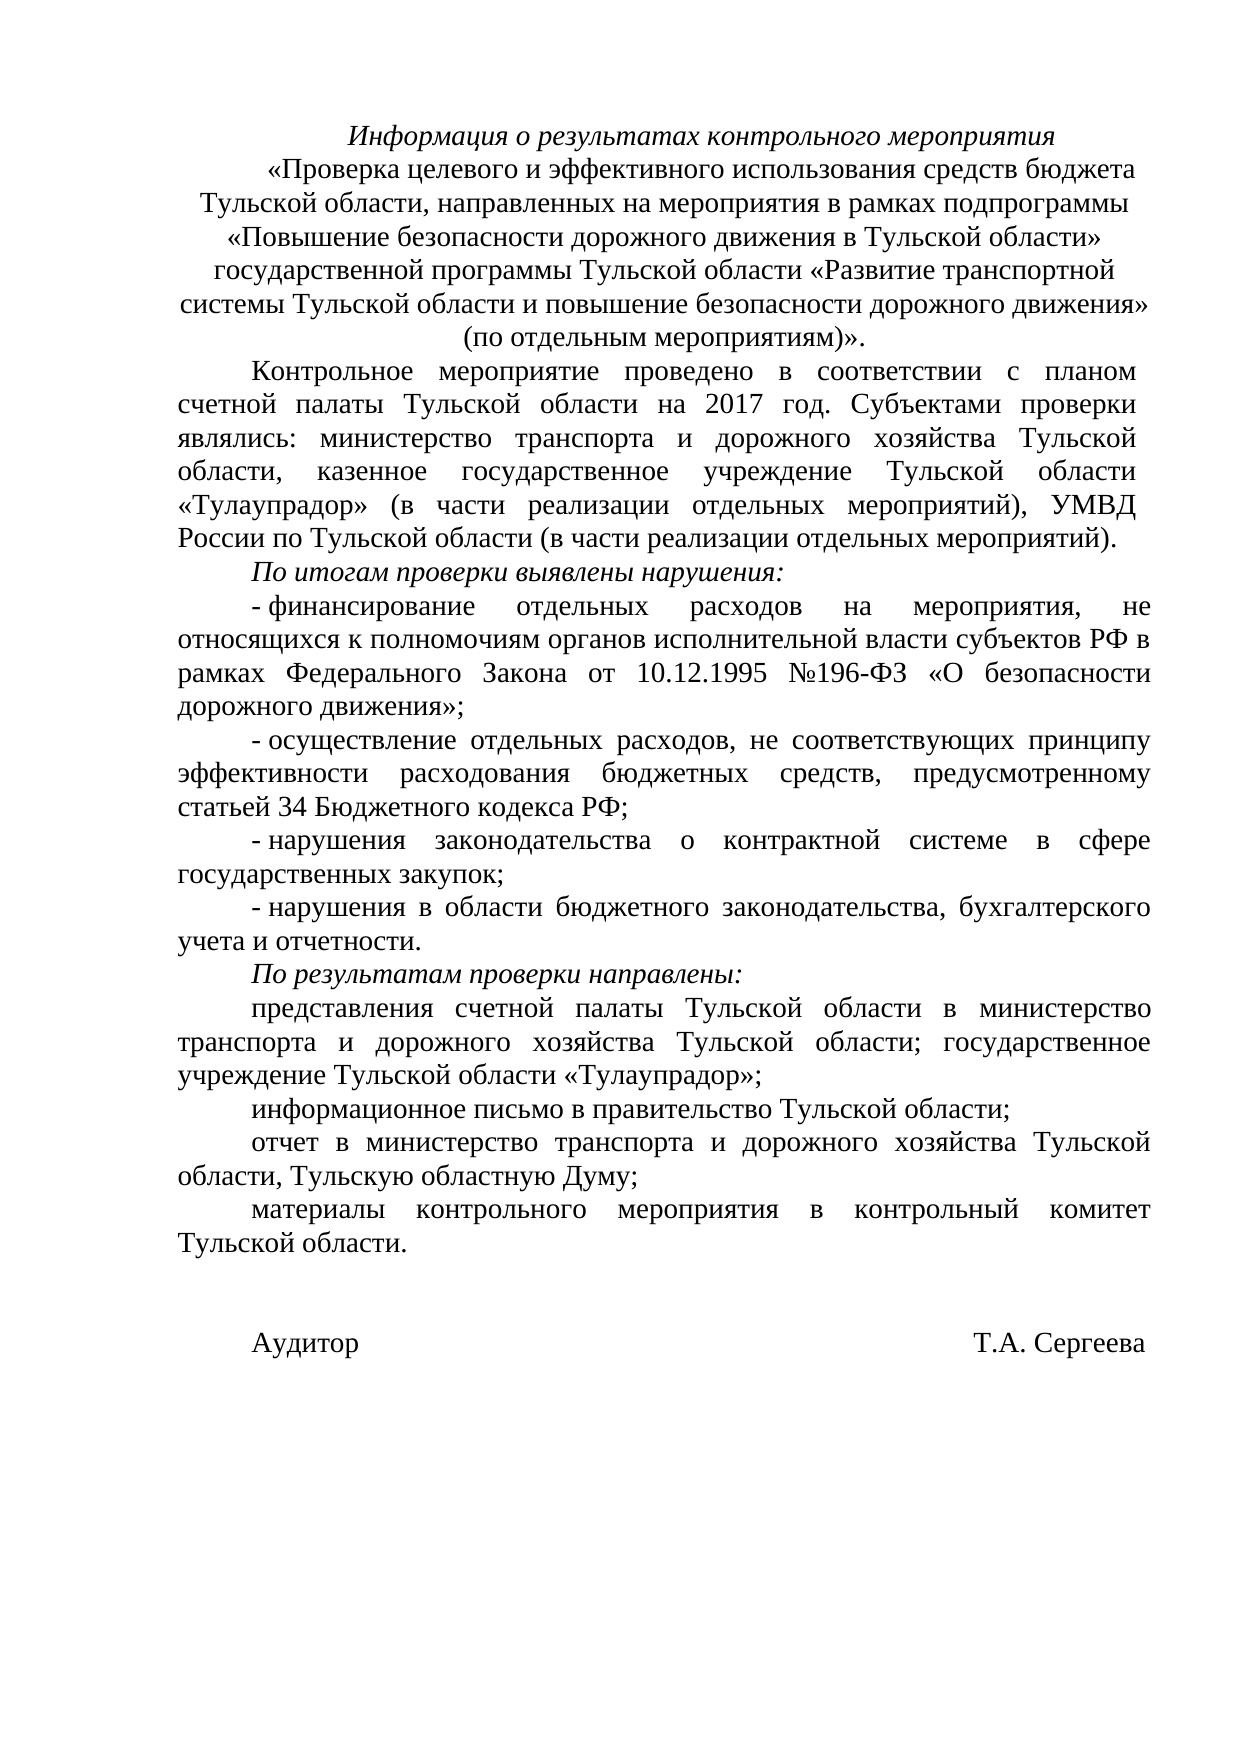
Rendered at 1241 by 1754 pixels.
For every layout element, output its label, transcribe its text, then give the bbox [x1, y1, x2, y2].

text материалы контрольного мероприятия в контрольный комитет Тульской области. [177, 1191, 1152, 1258]
text «Проверка целевого и эффективного использования средств бюджета Тульской области, направленных на мероприятия в рамках подпрограммы «Повышение безопасности дорожного движения в Тульской области» государственной программы Тульской области «Развитие транспортной системы Тульской области и повышение безопасности дорожного движения» (по отдельным мероприятиям)». [177, 152, 1152, 353]
text отчет в министерство транспорта и дорожного хозяйства Тульской области, Тульскую областную Думу; [177, 1124, 1152, 1191]
text По итогам проверки выявлены нарушения: [177, 554, 1152, 588]
list По результатам проверки направлены: [177, 957, 1152, 990]
text представления счетной палаты Тульской области в министерство транспорта и дорожного хозяйства Тульской области; государственное учреждение Тульской области «Тулаупрадор»; [177, 990, 1152, 1091]
title Контрольное мероприятие проведено в соответствии с планом счетной палаты Тульской области на 2017 год. Субъектами проверки являлись: министерство транспорта и дорожного хозяйства Тульской области, казенное государственное учреждение Тульской области «Тулаупрадор» (в части реализации отдельных мероприятий), УМВД России по Тульской области (в части реализации отдельных мероприятий). [177, 353, 1137, 554]
text - осуществление отдельных расходов, не соответствующих принципу эффективности расходования бюджетных средств, предусмотренному статьей 34 Бюджетного кодекса РФ; [177, 722, 1152, 822]
text - нарушения в области бюджетного законодательства, бухгалтерского учета и отчетности. [177, 889, 1152, 957]
text информационное письмо в правительство Тульской области; [177, 1091, 1152, 1124]
text - финансирование отдельных расходов на мероприятия, не относящихся к полномочиям органов исполнительной власти субъектов РФ в рамках Федерального Закона от 10.12.1995 №196-ФЗ «О безопасности дорожного движения»; [177, 588, 1152, 722]
text Аудитор Т.А. Сергеева [177, 1326, 1152, 1359]
text Информация о результатах контрольного мероприятия [177, 118, 1152, 152]
text - нарушения законодательства о контрактной системе в сфере государственных закупок; [177, 822, 1152, 889]
